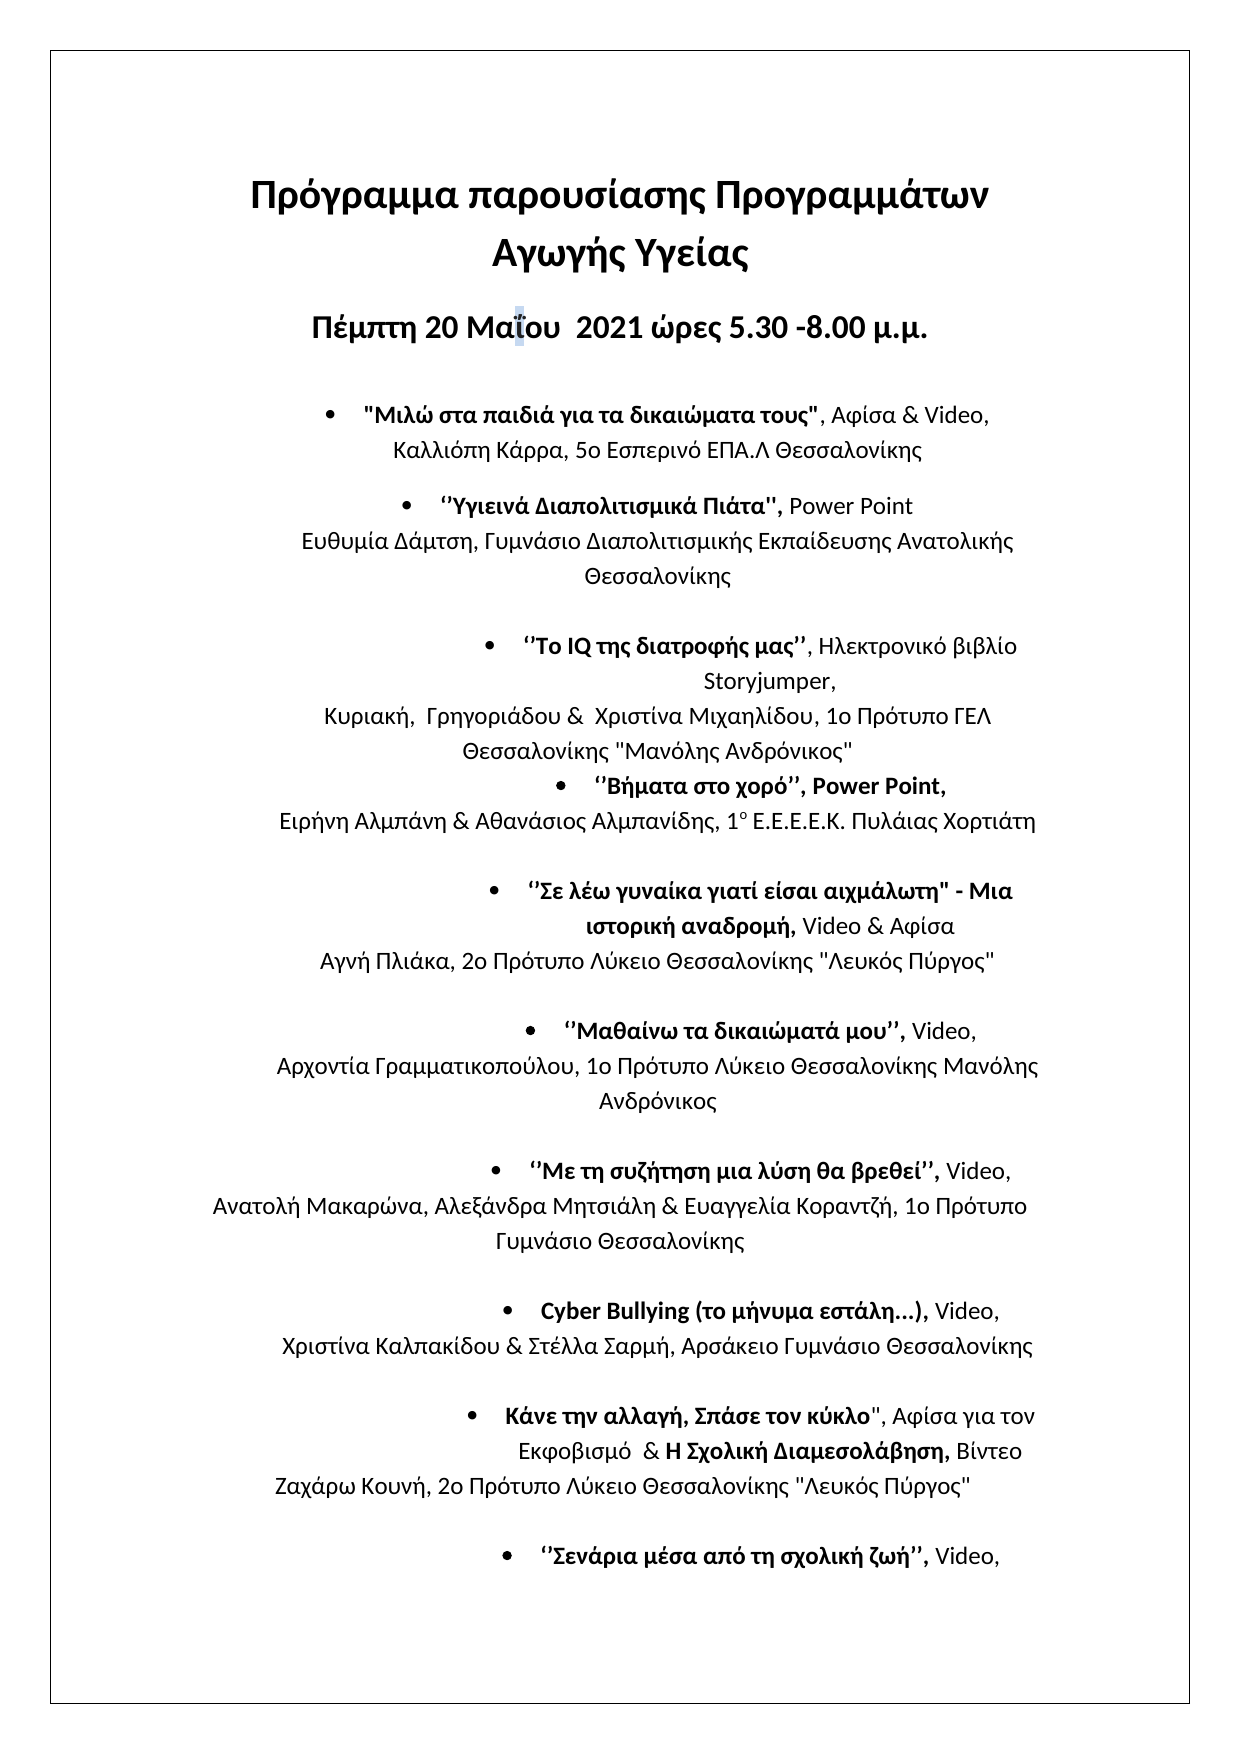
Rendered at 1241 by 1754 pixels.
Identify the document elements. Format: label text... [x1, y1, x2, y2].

text Ζαχάρω Κουνή, 2o Πρότυπο Λύκειο Θεσσαλονίκης "Λευκός Πύργος" [187, 1470, 1053, 1501]
list ‘’Το IQ της διατροφής μας’’, Ηλεκτρονικό βιβλίο Storyjumper, [450, 630, 1053, 696]
list Ευθυμία Δάμτση, Γυμνάσιο Διαπολιτισμικής Εκπαίδευσης Ανατολικής Θεσσαλονίκης [262, 525, 1053, 591]
list Cyber Bullying (το μήνυμα εστάλη...), Video, [450, 1295, 1053, 1326]
list ‘’Με τη συζήτηση μια λύση θα βρεθεί’’, Video, [450, 1155, 1053, 1186]
list ‘’Βήματα στο χορό’’, Power Point, [450, 770, 1053, 801]
list ‘’Σενάρια μέσα από τη σχολική ζωή’’, Video, [450, 1540, 1053, 1571]
list Χριστίνα Καλπακίδου & Στέλλα Σαρμή, Αρσάκειο Γυμνάσιο Θεσσαλονίκης [262, 1330, 1053, 1361]
list Καλλιόπη Κάρρα, 5o Εσπερινό ΕΠΑ.Λ Θεσσαλονίκης [262, 434, 1053, 465]
list Κάνε την αλλαγή, Σπάσε τον κύκλο", Αφίσα για τον Εκφοβισμό & Η Σχολική Διαμεσολάβηση, Βίντεο [450, 1400, 1053, 1466]
text Πέμπτη 20 Μαΐου 2021 ώρες 5.30 -8.00 μ.μ. [187, 306, 515, 346]
list ‘’Μαθαίνω τα δικαιώματά μου’’, Video, [450, 1015, 1053, 1046]
list Αγνή Πλιάκα, 2o Πρότυπο Λύκειο Θεσσαλονίκης "Λευκός Πύργος" [262, 945, 1053, 976]
list ‘’Σε λέω γυναίκα γιατί είσαι αιχμάλωτη" - Μια ιστορική αναδρομή, Video & Aφίσα [450, 875, 1053, 941]
text Πρόγραμμα παρουσίασης Προγραμμάτων Αγωγής Υγείας [187, 168, 1053, 277]
list "Μιλώ στα παιδιά για τα δικαιώματα τους", Aφίσα & Video, [262, 399, 1053, 430]
list Αρχοντία Γραμματικοπούλου, 1ο Πρότυπο Λύκειο Θεσσαλονίκης Μανόλης Ανδρόνικος [262, 1050, 1053, 1116]
list Ειρήνη Αλμπάνη & Αθανάσιος Αλμπανίδης, 1ο Ε.Ε.Ε.Ε.Κ. Πυλάιας Χορτιάτη [262, 805, 1053, 836]
list Κυριακή, Γρηγοριάδου & Χριστίνα Μιχαηλίδου, 1ο Πρότυπο ΓΕΛ Θεσσαλονίκης "Μανόλης Ανδρόνικος" [262, 700, 1053, 766]
text Ανατολή Μακαρώνα, Αλεξάνδρα Μητσιάλη & Ευαγγελία Κοραντζή, 1ο Πρότυπο Γυμνάσιο Θεσσαλονίκης [187, 1190, 1053, 1256]
text Πέμπτη 20 Μαΐου 2021 ώρες 5.30 -8.00 μ.μ. [524, 306, 1053, 346]
list ‘’Υγιεινά Διαπολιτισμικά Πιάτα'', Power Point [262, 490, 1053, 521]
